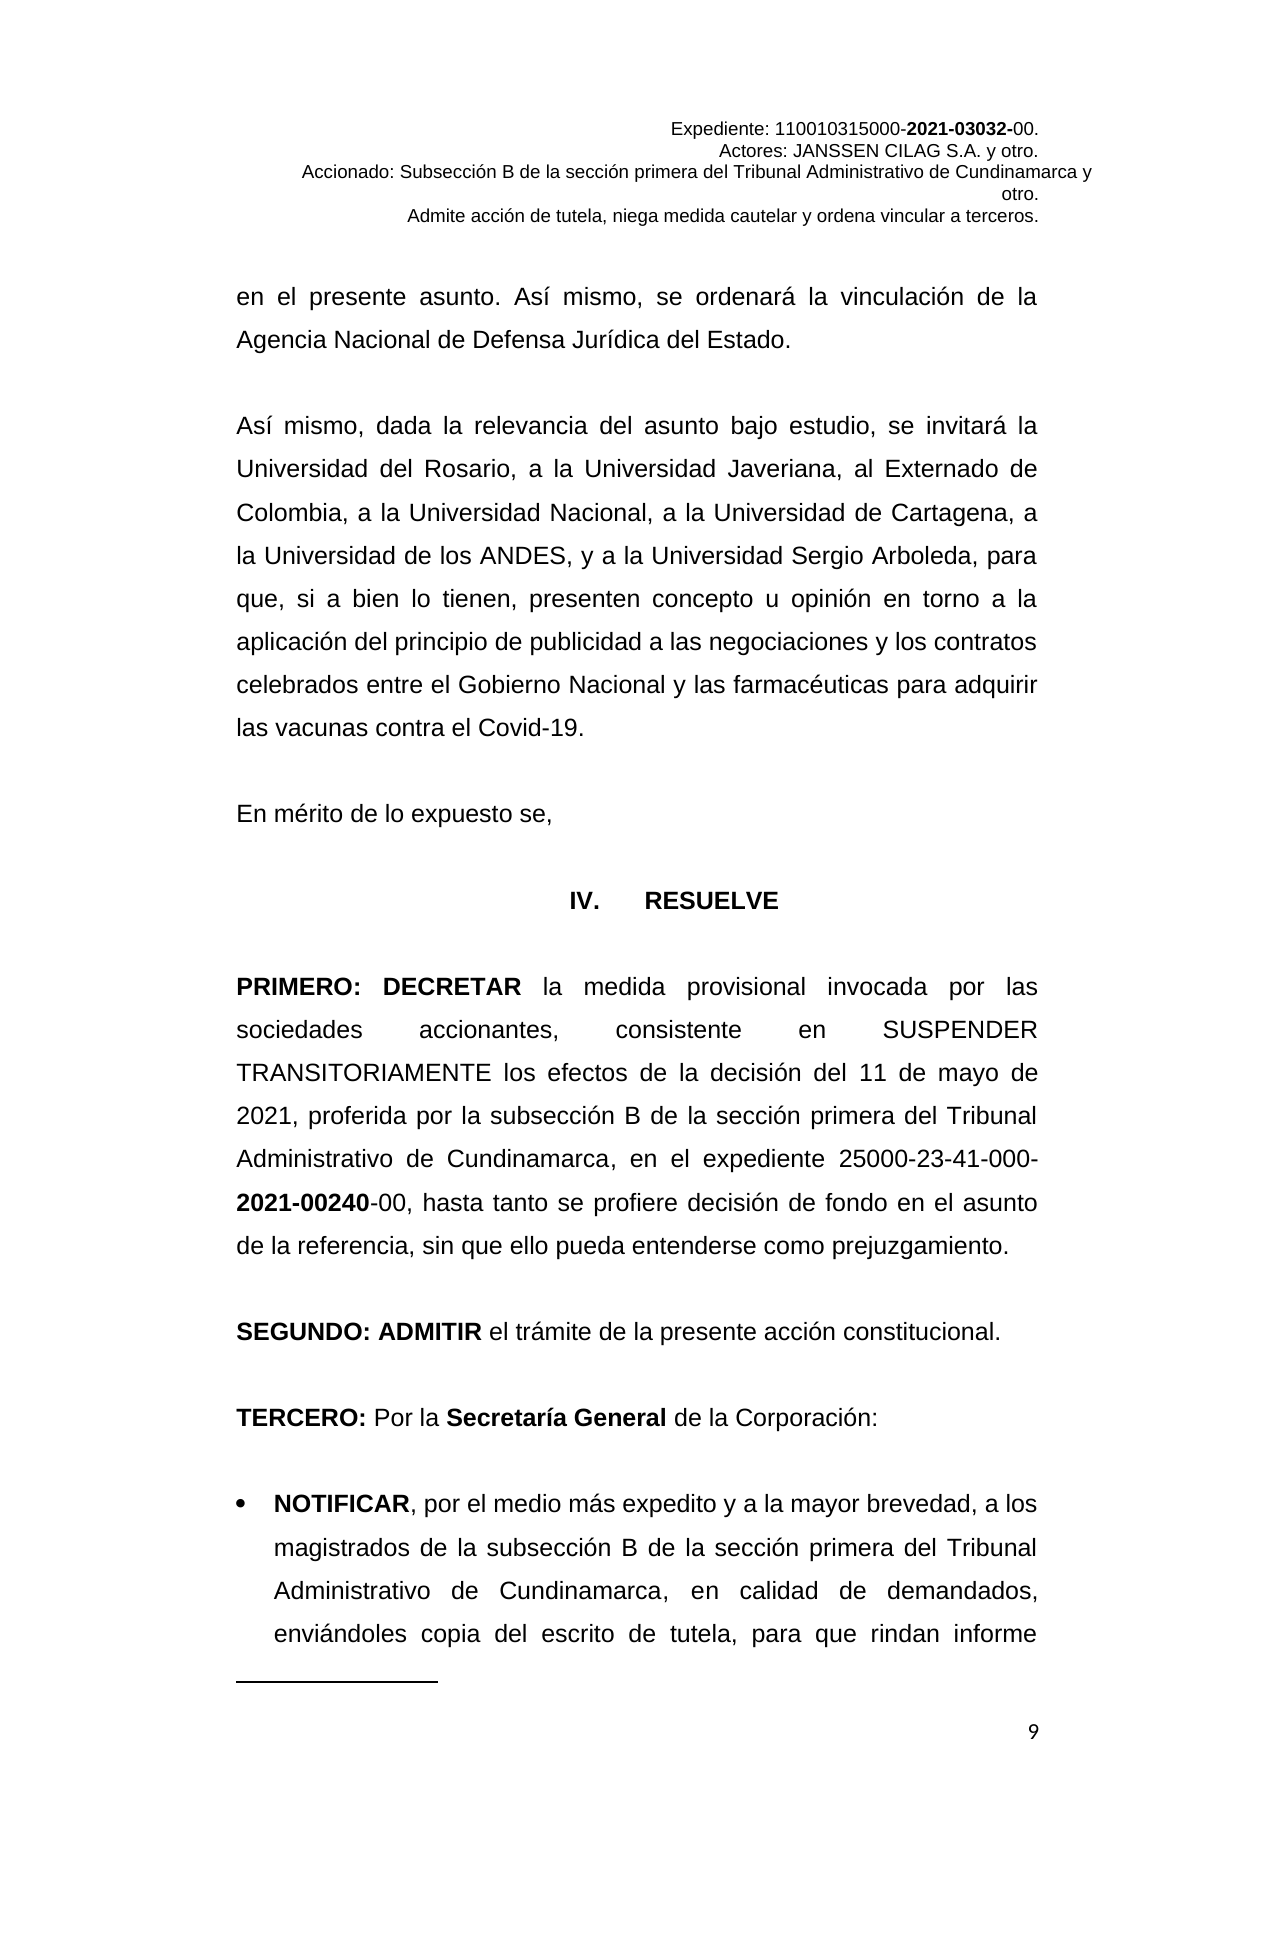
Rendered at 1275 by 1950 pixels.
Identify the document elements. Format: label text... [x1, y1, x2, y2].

text PRIMERO: DECRETAR la medida provisional invocada por las sociedades accionantes, consistente en SUSPENDER TRANSITORIAMENTE los efectos de la decisión del 11 de mayo de 2021, proferida por la subsección B de la sección primera del Tribunal Administrativo de Cundinamarca, en el expediente 25000-23-41-000-2021-00240-00, hasta tanto se profiere decisión de fondo en el asunto de la referencia, sin que ello pueda entenderse como prejuzgamiento. [236, 972, 1039, 1259]
text Así mismo, dada la relevancia del asunto bajo estudio, se invitará la Universidad del Rosario, a la Universidad Javeriana, al Externado de Colombia, a la Universidad Nacional, a la Universidad de Cartagena, a la Universidad de los ANDES, y a la Universidad Sergio Arboleda, para que, si a bien lo tienen, presenten concepto u opinión en torno a la aplicación del principio de publicidad a las negociaciones y los contratos celebrados entre el Gobierno Nacional y las farmacéuticas para adquirir las vacunas contra el Covid-19. [236, 411, 1039, 742]
list RESUELVE [310, 886, 1039, 914]
text En mérito de lo expuesto se, [236, 799, 1039, 828]
text Por otra parte, se ordenará la vinculación del Ministerio Público, para que, en el marco de sus funciones constitucionales presente informe en el presente asunto. Así mismo, se ordenará la vinculación de la Agencia Nacional de Defensa Jurídica del Estado. [236, 282, 1039, 354]
text TERCERO: Por la Secretaría General de la Corporación: [236, 1403, 1039, 1432]
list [236, 1489, 1039, 1648]
text SEGUNDO: ADMITIR el trámite de la presente acción constitucional. [236, 1317, 1039, 1346]
